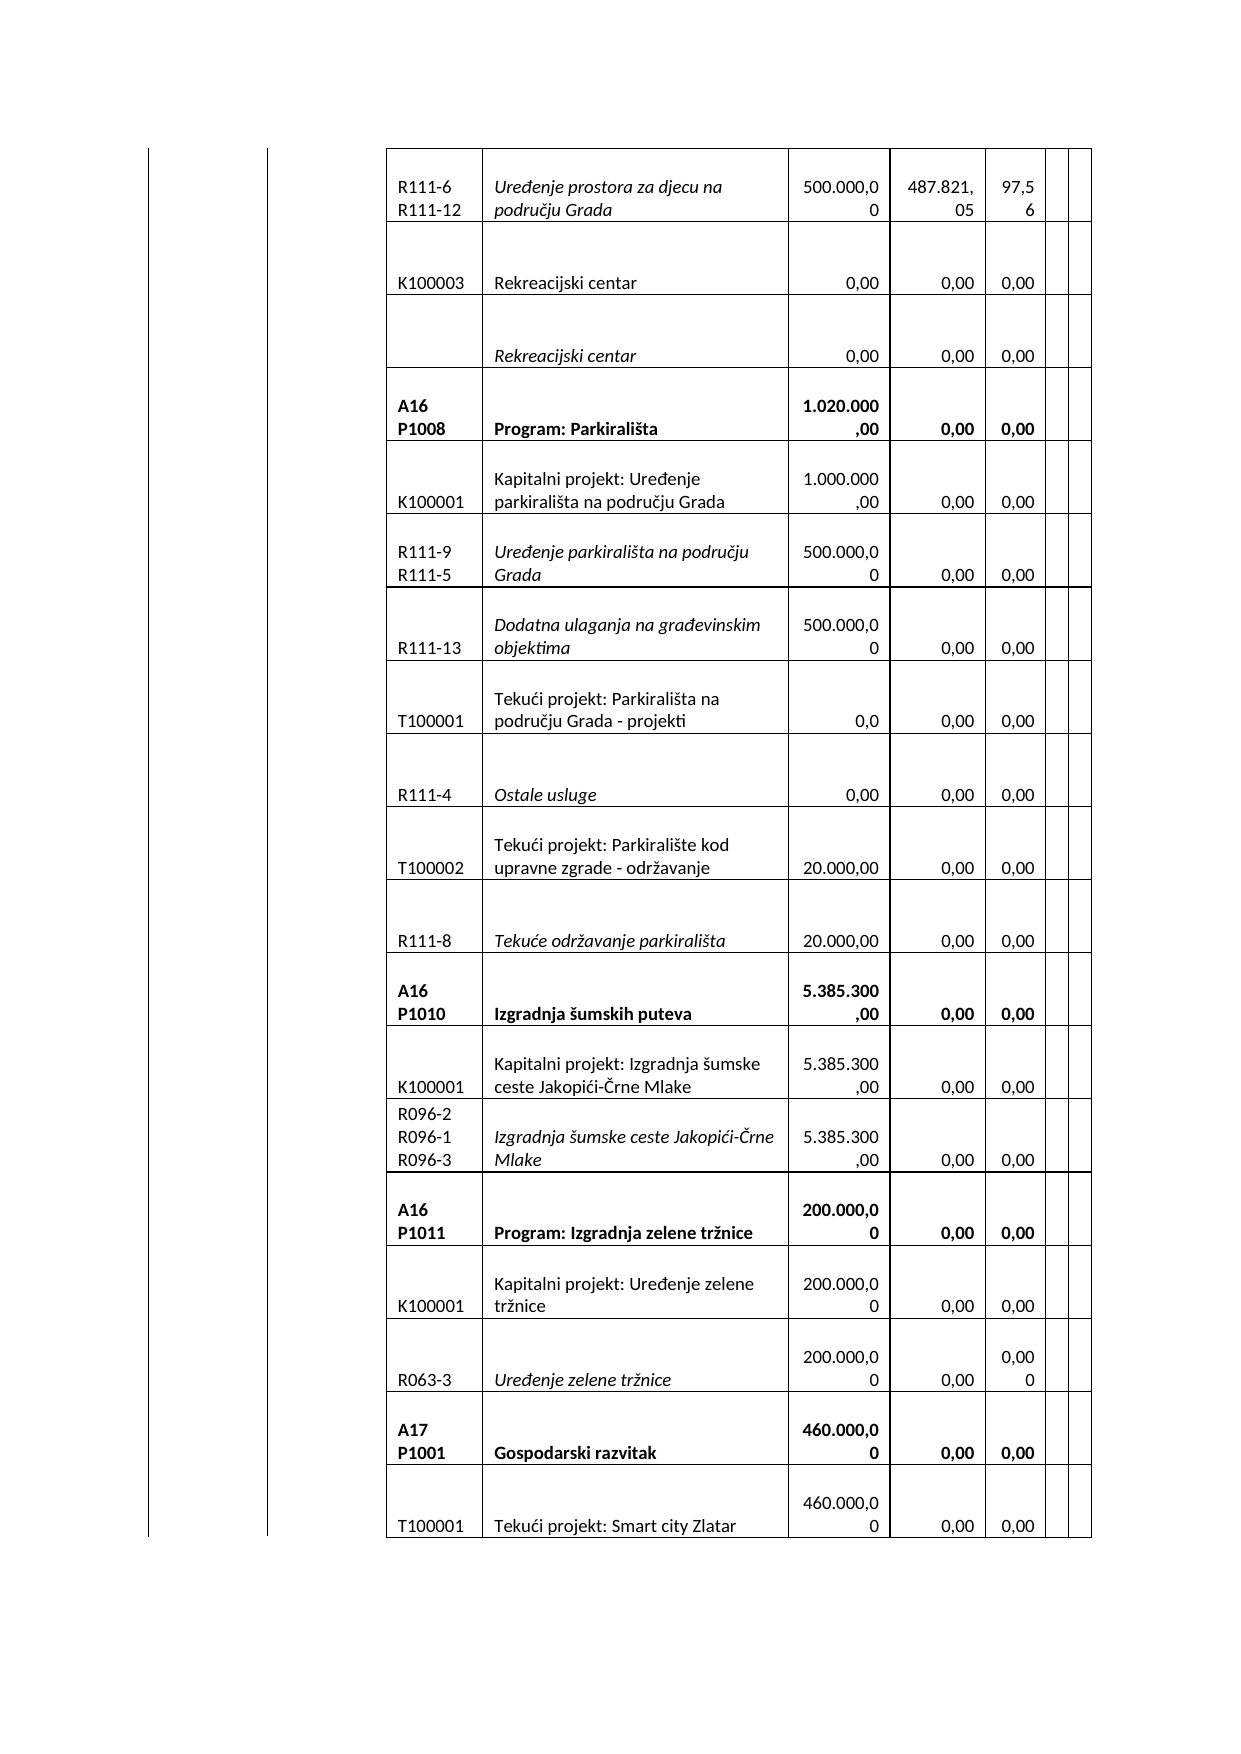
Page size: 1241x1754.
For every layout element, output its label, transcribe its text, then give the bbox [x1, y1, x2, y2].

table_cell 0,00 [891, 1465, 985, 1537]
table_cell 0,00 [986, 953, 1045, 1025]
table_cell [387, 295, 482, 367]
table_cell 0,00 [986, 1026, 1045, 1098]
table_cell [1069, 1465, 1091, 1537]
table_cell 0,00 [986, 1246, 1045, 1318]
table_cell 0,00 [789, 295, 889, 367]
table_cell 0,00 [789, 734, 889, 806]
table_cell 0,00 [986, 1099, 1045, 1171]
table_cell [1069, 661, 1091, 733]
table_cell Program: Parkirališta [483, 368, 788, 440]
table_cell A17 P1001 [387, 1392, 482, 1464]
table_cell K100003 [387, 222, 482, 294]
table_cell R111-8 [387, 880, 482, 952]
table_cell 460.000,00 [789, 1392, 889, 1464]
table_cell 0,00 [891, 880, 985, 952]
table_cell [1069, 1099, 1091, 1171]
table_cell 500.000,00 [789, 149, 889, 221]
table_cell [1069, 1026, 1091, 1098]
table_cell 0,00 [986, 441, 1045, 513]
table_cell [1046, 953, 1068, 1025]
table_cell R096-2 R096-1 R096-3 [387, 1099, 482, 1171]
table_cell R111-9 R111-5 [387, 514, 482, 586]
table_cell 0,00 [789, 222, 889, 294]
table_cell [1069, 441, 1091, 513]
table_cell Tekući projekt: Parkirališta na području Grada - projekti [483, 661, 788, 733]
table_cell Uređenje prostora za djecu na području Grada [483, 149, 788, 221]
table_cell [1046, 1173, 1068, 1244]
table_cell 0,00 [986, 734, 1045, 806]
table_cell 0,00 [891, 514, 985, 586]
table_cell 20.000,00 [789, 807, 889, 879]
table_cell 20.000,00 [789, 880, 889, 952]
table_cell [1046, 734, 1068, 806]
table_cell [1069, 295, 1091, 367]
table_cell [1069, 588, 1091, 659]
table_cell 0,00 [891, 1246, 985, 1318]
table_cell Uređenje parkirališta na području Grada [483, 514, 788, 586]
table_cell [1069, 1246, 1091, 1318]
table_cell 0,00 [986, 295, 1045, 367]
table_cell 5.385.300,00 [789, 1026, 889, 1098]
table_cell Kapitalni projekt: Uređenje parkirališta na području Grada [483, 441, 788, 513]
table_cell [1046, 1319, 1068, 1391]
table_cell [1069, 734, 1091, 806]
table_cell Dodatna ulaganja na građevinskim objektima [483, 588, 788, 659]
table_cell 460.000,00 [789, 1465, 889, 1537]
table_cell [1046, 295, 1068, 367]
table_cell 5.385.300,00 [789, 953, 889, 1025]
table_cell [1046, 368, 1068, 440]
table_cell [1069, 1173, 1091, 1244]
table_cell [1046, 514, 1068, 586]
table_cell 0,00 [891, 588, 985, 659]
table_cell A16 P1008 [387, 368, 482, 440]
table_cell R111-6 R111-12 [387, 149, 482, 221]
table_cell 0,00 [891, 661, 985, 733]
table_cell Tekuće održavanje parkirališta [483, 880, 788, 952]
table_cell 0,00 [891, 807, 985, 879]
table_cell Uređenje zelene tržnice [483, 1319, 788, 1391]
table_cell 0,00 [891, 1392, 985, 1464]
table_cell Ostale usluge [483, 734, 788, 806]
table_cell 200.000,00 [789, 1173, 889, 1244]
table_cell A16 P1010 [387, 953, 482, 1025]
table_cell 0,00 [891, 953, 985, 1025]
table_cell 0,00 [986, 1173, 1045, 1244]
table_cell R063-3 [387, 1319, 482, 1391]
table_cell 0,00 [891, 1319, 985, 1391]
table_cell [1046, 1246, 1068, 1318]
table_cell 0,00 [891, 1173, 985, 1244]
table_cell Tekući projekt: Parkiralište kod upravne zgrade - održavanje [483, 807, 788, 879]
table_cell 1.000.000,00 [789, 441, 889, 513]
table_cell 97,56 [986, 149, 1045, 221]
table_cell 200.000,00 [789, 1319, 889, 1391]
table_cell 0,00 [891, 1026, 985, 1098]
table_cell 0,00 [986, 807, 1045, 879]
table_cell [1069, 1319, 1091, 1391]
table_cell T100001 [387, 661, 482, 733]
table_cell [1046, 880, 1068, 952]
table_cell Kapitalni projekt: Uređenje zelene tržnice [483, 1246, 788, 1318]
table_cell [1046, 1392, 1068, 1464]
table_cell Kapitalni projekt: Izgradnja šumske ceste Jakopići-Črne Mlake [483, 1026, 788, 1098]
table_cell T100002 [387, 807, 482, 879]
table_cell 1.020.000,00 [789, 368, 889, 440]
table_cell 0,00 [891, 734, 985, 806]
table_cell 0,00 [986, 222, 1045, 294]
table_cell [1046, 1465, 1068, 1537]
table_cell Rekreacijski centar [483, 222, 788, 294]
table_cell [1046, 441, 1068, 513]
table_cell Izgradnja šumske ceste Jakopići-Črne Mlake [483, 1099, 788, 1171]
table_cell 0,00 [891, 368, 985, 440]
table_cell K100001 [387, 441, 482, 513]
table_cell 5.385.300,00 [789, 1099, 889, 1171]
table_cell 0,00 [986, 514, 1045, 586]
table_cell [1069, 953, 1091, 1025]
table_cell [1046, 807, 1068, 879]
table_cell 0,00 [891, 222, 985, 294]
table_cell 0,00 [891, 1099, 985, 1171]
table_cell [1046, 1026, 1068, 1098]
table_cell Program: Izgradnja zelene tržnice [483, 1173, 788, 1244]
table_cell 0,00 [891, 441, 985, 513]
table_cell 0,0 [789, 661, 889, 733]
table_cell 0,00 [986, 661, 1045, 733]
table_cell R111-13 [387, 588, 482, 659]
table_cell [1046, 588, 1068, 659]
table_cell 500.000,00 [789, 514, 889, 586]
table_cell Rekreacijski centar [483, 295, 788, 367]
table_cell [1069, 514, 1091, 586]
table_cell [1069, 149, 1091, 221]
table_cell 0,00 [986, 1392, 1045, 1464]
table_cell [1069, 880, 1091, 952]
table_cell 487.821,05 [891, 149, 985, 221]
table_cell A16 P1011 [387, 1173, 482, 1244]
table_cell [1069, 1392, 1091, 1464]
table_cell Gospodarski razvitak [483, 1392, 788, 1464]
table_cell Tekući projekt: Smart city Zlatar [483, 1465, 788, 1537]
table_cell 200.000,00 [789, 1246, 889, 1318]
table_cell 0,000 [986, 1319, 1045, 1391]
table_cell Izgradnja šumskih puteva [483, 953, 788, 1025]
table_cell [1046, 222, 1068, 294]
table_cell 500.000,00 [789, 588, 889, 659]
table_cell [1046, 1099, 1068, 1171]
table_cell 0,00 [891, 295, 985, 367]
table_cell [1046, 661, 1068, 733]
table_cell [1069, 368, 1091, 440]
table_cell 0,00 [986, 1465, 1045, 1537]
table_cell 0,00 [986, 368, 1045, 440]
table_cell K100001 [387, 1246, 482, 1318]
table_cell R111-4 [387, 734, 482, 806]
table_cell [1069, 222, 1091, 294]
table_cell 0,00 [986, 880, 1045, 952]
table_cell [1046, 149, 1068, 221]
table_cell [1069, 807, 1091, 879]
table_cell T100001 [387, 1465, 482, 1537]
table_cell K100001 [387, 1026, 482, 1098]
table_cell 0,00 [986, 588, 1045, 659]
